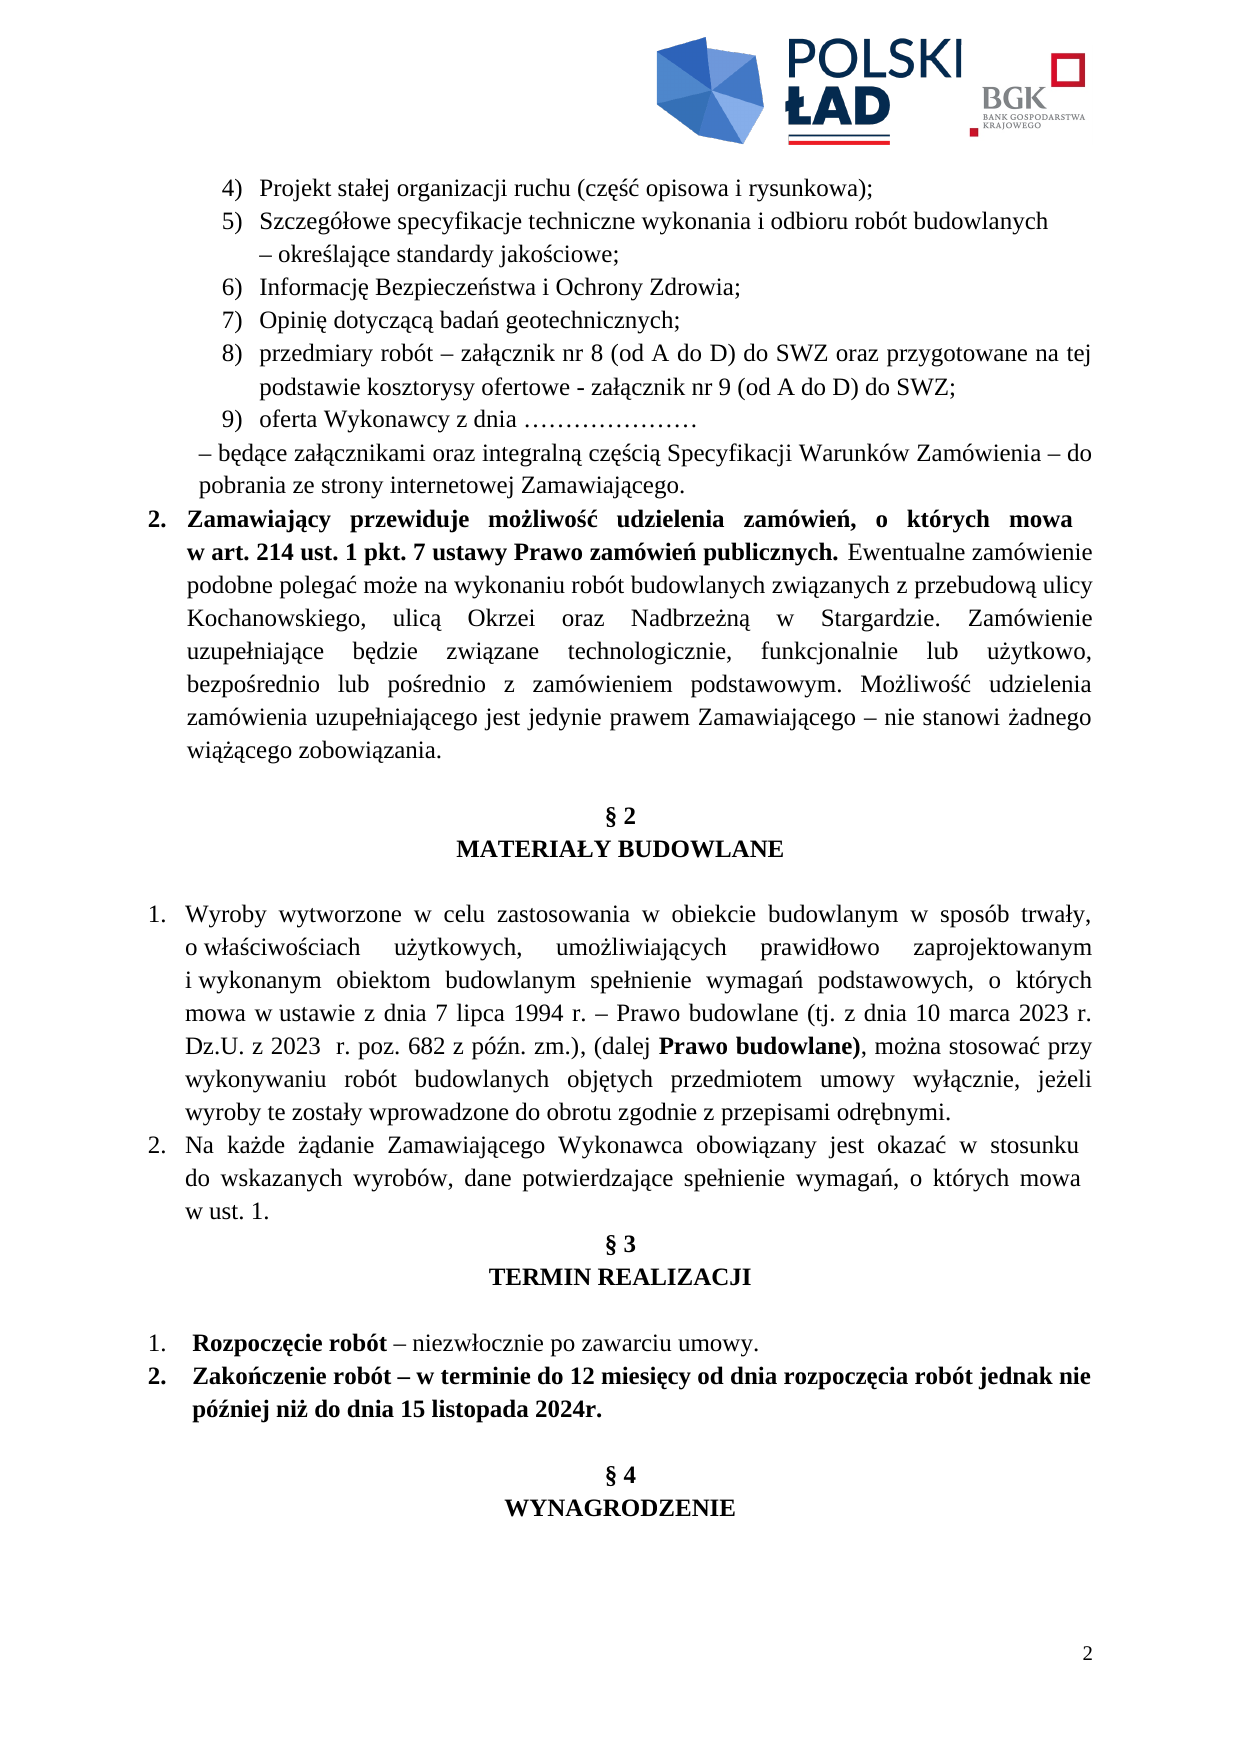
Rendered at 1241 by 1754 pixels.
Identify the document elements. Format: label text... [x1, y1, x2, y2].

list Informację Bezpieczeństwa i Ochrony Zdrowia; [222, 272, 1093, 301]
list Zakończenie robót – w terminie do 12 miesięcy od dnia rozpoczęcia robót jednak nie później niż do dnia 15 listopada 2024r. [148, 1361, 1093, 1423]
text – będące załącznikami oraz integralną częścią Specyfikacji Warunków Zamówienia – do pobrania ze strony internetowej Zamawiającego. [199, 438, 1093, 499]
list Na każde żądanie Zamawiającego Wykonawca obowiązany jest okazać w stosunku do wskazanych wyrobów, dane potwierdzające spełnienie wymagań, o których mowa w ust. 1. [148, 1130, 1093, 1225]
list przedmiary robót – załącznik nr 8 (od A do D) do SWZ oraz przygotowane na tej podstawie kosztorysy ofertowe - załącznik nr 9 (od A do D) do SWZ; [222, 338, 1093, 400]
text – określające standardy jakościowe; [259, 239, 1093, 268]
picture [656, 37, 1093, 145]
list oferta Wykonawcy z dnia ………………… [222, 404, 1093, 433]
list Projekt stałej organizacji ruchu (część opisowa i rysunkowa); [222, 173, 1093, 202]
list Opinię dotyczącą badań geotechnicznych; [222, 306, 1093, 334]
list Szczegółowe specyfikacje techniczne wykonania i odbioru robót budowlanych [222, 206, 1093, 235]
list Rozpoczęcie robót – niezwłocznie po zawarciu umowy. [148, 1328, 1093, 1357]
text § 4 WYNAGRODZENIE [148, 1460, 1093, 1522]
list Zamawiający przewiduje możliwość udzielenia zamówień, o których mowa w art. 214 ust. 1 pkt. 7 ustawy Prawo zamówień publicznych. Ewentualne zamówienie podobne polegać może na wykonaniu robót budowlanych związanych z przebudową ulicy Kochanowskiego, ulicą Okrzei oraz Nadbrzeżną w Stargardzie. Zamówienie uzupełniające będzie związane technologicznie, funkcjonalnie lub użytkowo, bezpośrednio lub pośrednio z zamówieniem podstawowym. Możliwość udzielenia zamówienia uzupełniającego jest jedynie prawem Zamawiającego – nie stanowi żadnego wiążącego zobowiązania. [148, 504, 1093, 763]
list Wyroby wytworzone w celu zastosowania w obiekcie budowlanym w sposób trwały, o właściwościach użytkowych, umożliwiających prawidłowo zaprojektowanym i wykonanym obiektom budowlanym spełnienie wymagań podstawowych, o których mowa w ustawie z dnia 7 lipca 1994 r. – Prawo budowlane (tj. z dnia 10 marca 2023 r. Dz.U. z 2023 r. poz. 682 z późn. zm.), (dalej Prawo budowlane), można stosować przy wykonywaniu robót budowlanych objętych przedmiotem umowy wyłącznie, jeżeli wyroby te zostały wprowadzone do obrotu zgodnie z przepisami odrębnymi. [148, 899, 1093, 1126]
text § 2 MATERIAŁY BUDOWLANE [148, 801, 1093, 895]
text § 3 TERMIN REALIZACJI [148, 1229, 1093, 1291]
